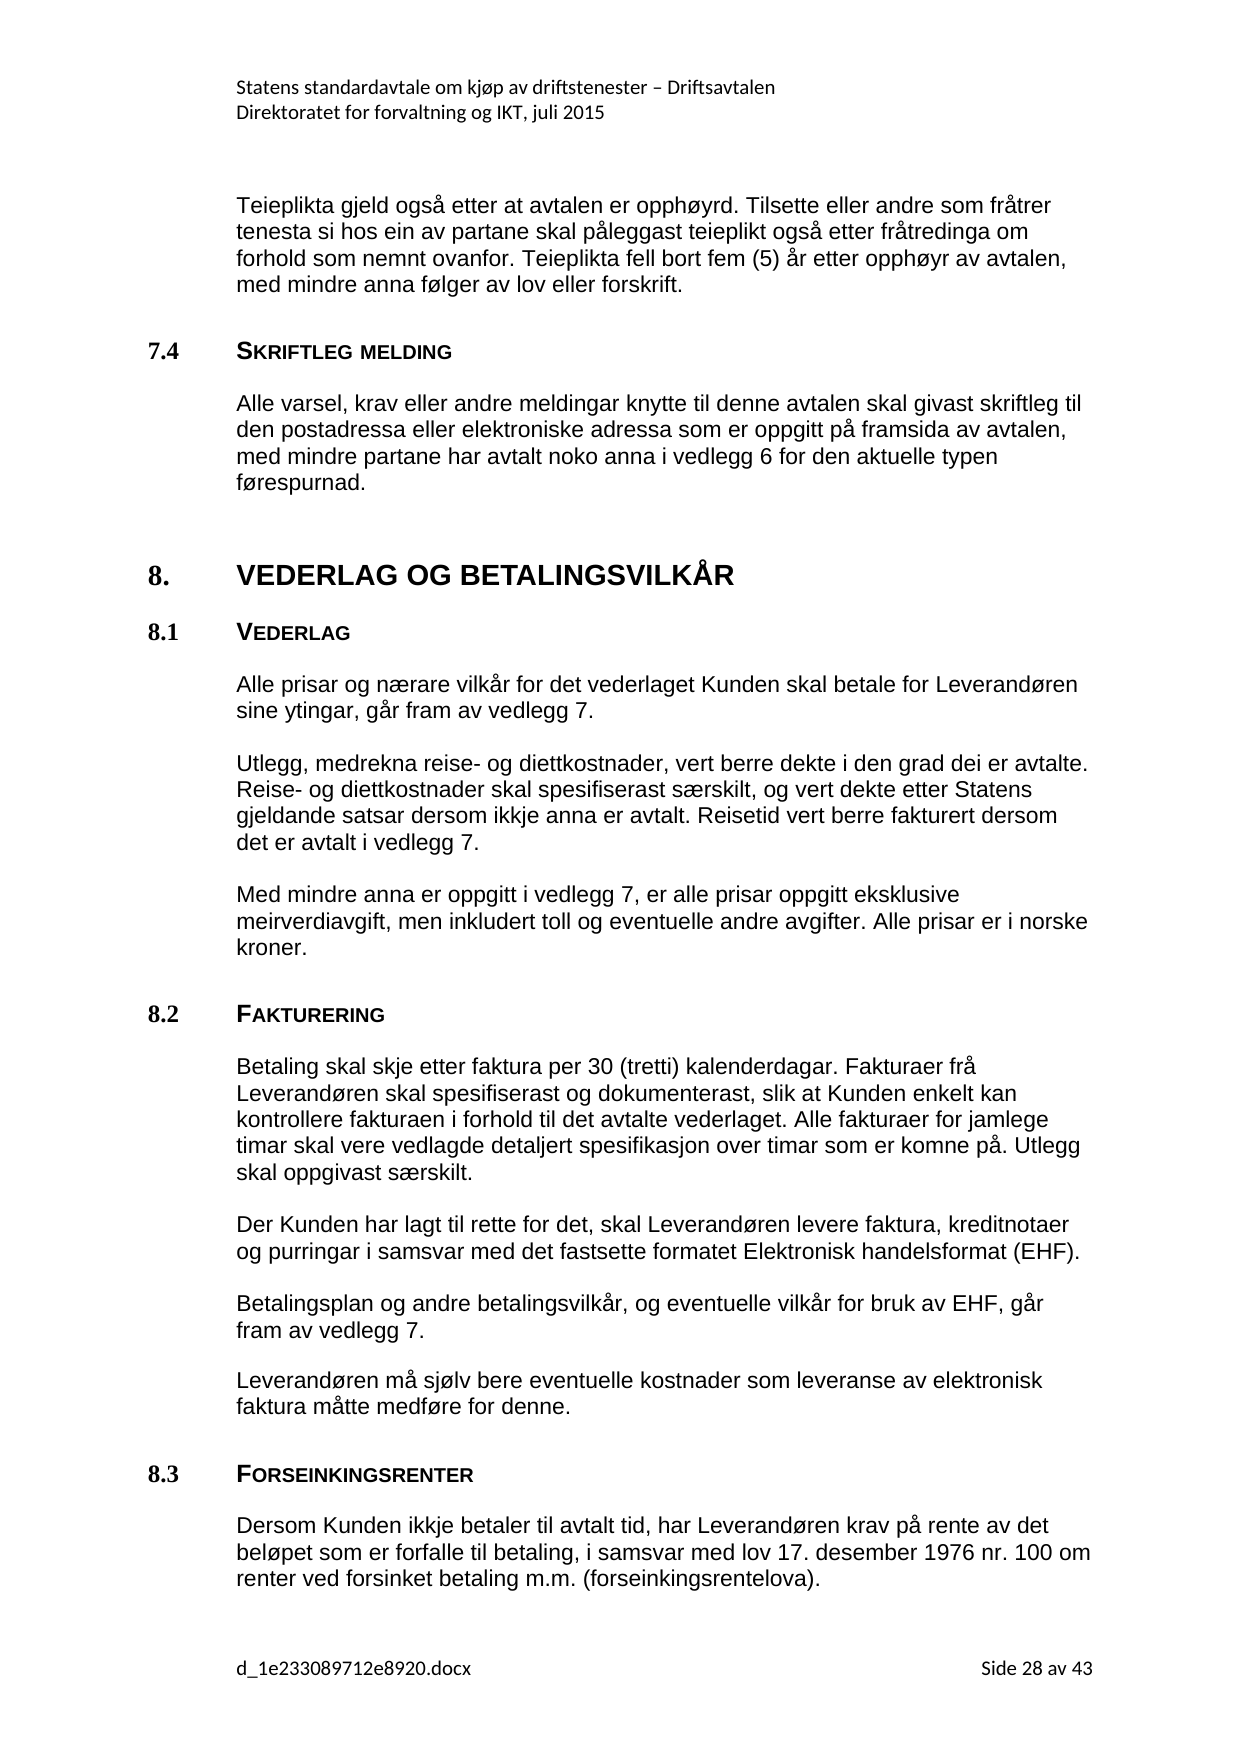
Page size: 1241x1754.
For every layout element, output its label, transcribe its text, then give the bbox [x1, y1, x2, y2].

text Utlegg, medrekna reise- og diettkostnader, vert berre dekte i den grad dei er avtalte. Reise- og diettkostnader skal spesifiserast særskilt, og vert dekte etter Statens gjeldande satsar dersom ikkje anna er avtalt. Reisetid vert berre fakturert dersom det er avtalt i vedlegg 7. [236, 749, 1092, 855]
text Med mindre anna er oppgitt i vedlegg 7, er alle prisar oppgitt eksklusive meirverdiavgift, men inkludert toll og eventuelle andre avgifter. Alle prisar er i norske kroner. [236, 881, 1092, 960]
subtitle Forseinkingsrenter [148, 1458, 1092, 1487]
text Alle varsel, krav eller andre meldingar knytte til denne avtalen skal givast skriftleg til den postadressa eller elektroniske adressa som er oppgitt på framsida av avtalen, med mindre partane har avtalt noko anna i vedlegg 6 for den aktuelle typen førespurnad. [236, 390, 1092, 496]
text Leverandøren må sjølv bere eventuelle kostnader som leveranse av elektronisk faktura måtte medføre for denne. [236, 1367, 1092, 1420]
text Teieplikta gjeld også etter at avtalen er opphøyrd. Tilsette eller andre som fråtrer tenesta si hos ein av partane skal påleggast teieplikt også etter fråtredinga om forhold som nemnt ovanfor. Teieplikta fell bort fem (5) år etter opphøyr av avtalen, med mindre anna følger av lov eller forskrift. [236, 192, 1092, 297]
subtitle Vederlag [148, 617, 1092, 646]
subtitle Fakturering [148, 999, 1092, 1028]
text Dersom Kunden ikkje betaler til avtalt tid, har Leverandøren krav på rente av det beløpet som er forfalle til betaling, i samsvar med lov 17. desember 1976 nr. 100 om renter ved forsinket betaling m.m. (forseinkingsrentelova). [236, 1512, 1092, 1591]
subtitle Vederlag og betalingsvilkår [148, 558, 1092, 592]
text Betalingsplan og andre betalingsvilkår, og eventuelle vilkår for bruk av EHF, går fram av vedlegg 7. [236, 1290, 1092, 1343]
text Alle prisar og nærare vilkår for det vederlaget Kunden skal betale for Leverandøren sine ytingar, går fram av vedlegg 7. [236, 671, 1092, 723]
text Betaling skal skje etter faktura per 30 (tretti) kalenderdagar. Fakturaer frå Leverandøren skal spesifiserast og dokumenterast, slik at Kunden enkelt kan kontrollere fakturaen i forhold til det avtalte vederlaget. Alle fakturaer for jamlege timar skal vere vedlagde detaljert spesifikasjon over timar som er komne på. Utlegg skal oppgivast særskilt. [236, 1053, 1092, 1185]
subtitle Skriftleg melding [148, 336, 1092, 365]
text Der Kunden har lagt til rette for det, skal Leverandøren levere faktura, kreditnotaer og purringar i samsvar med det fastsette formatet Elektronisk handelsformat (EHF). [236, 1211, 1092, 1264]
